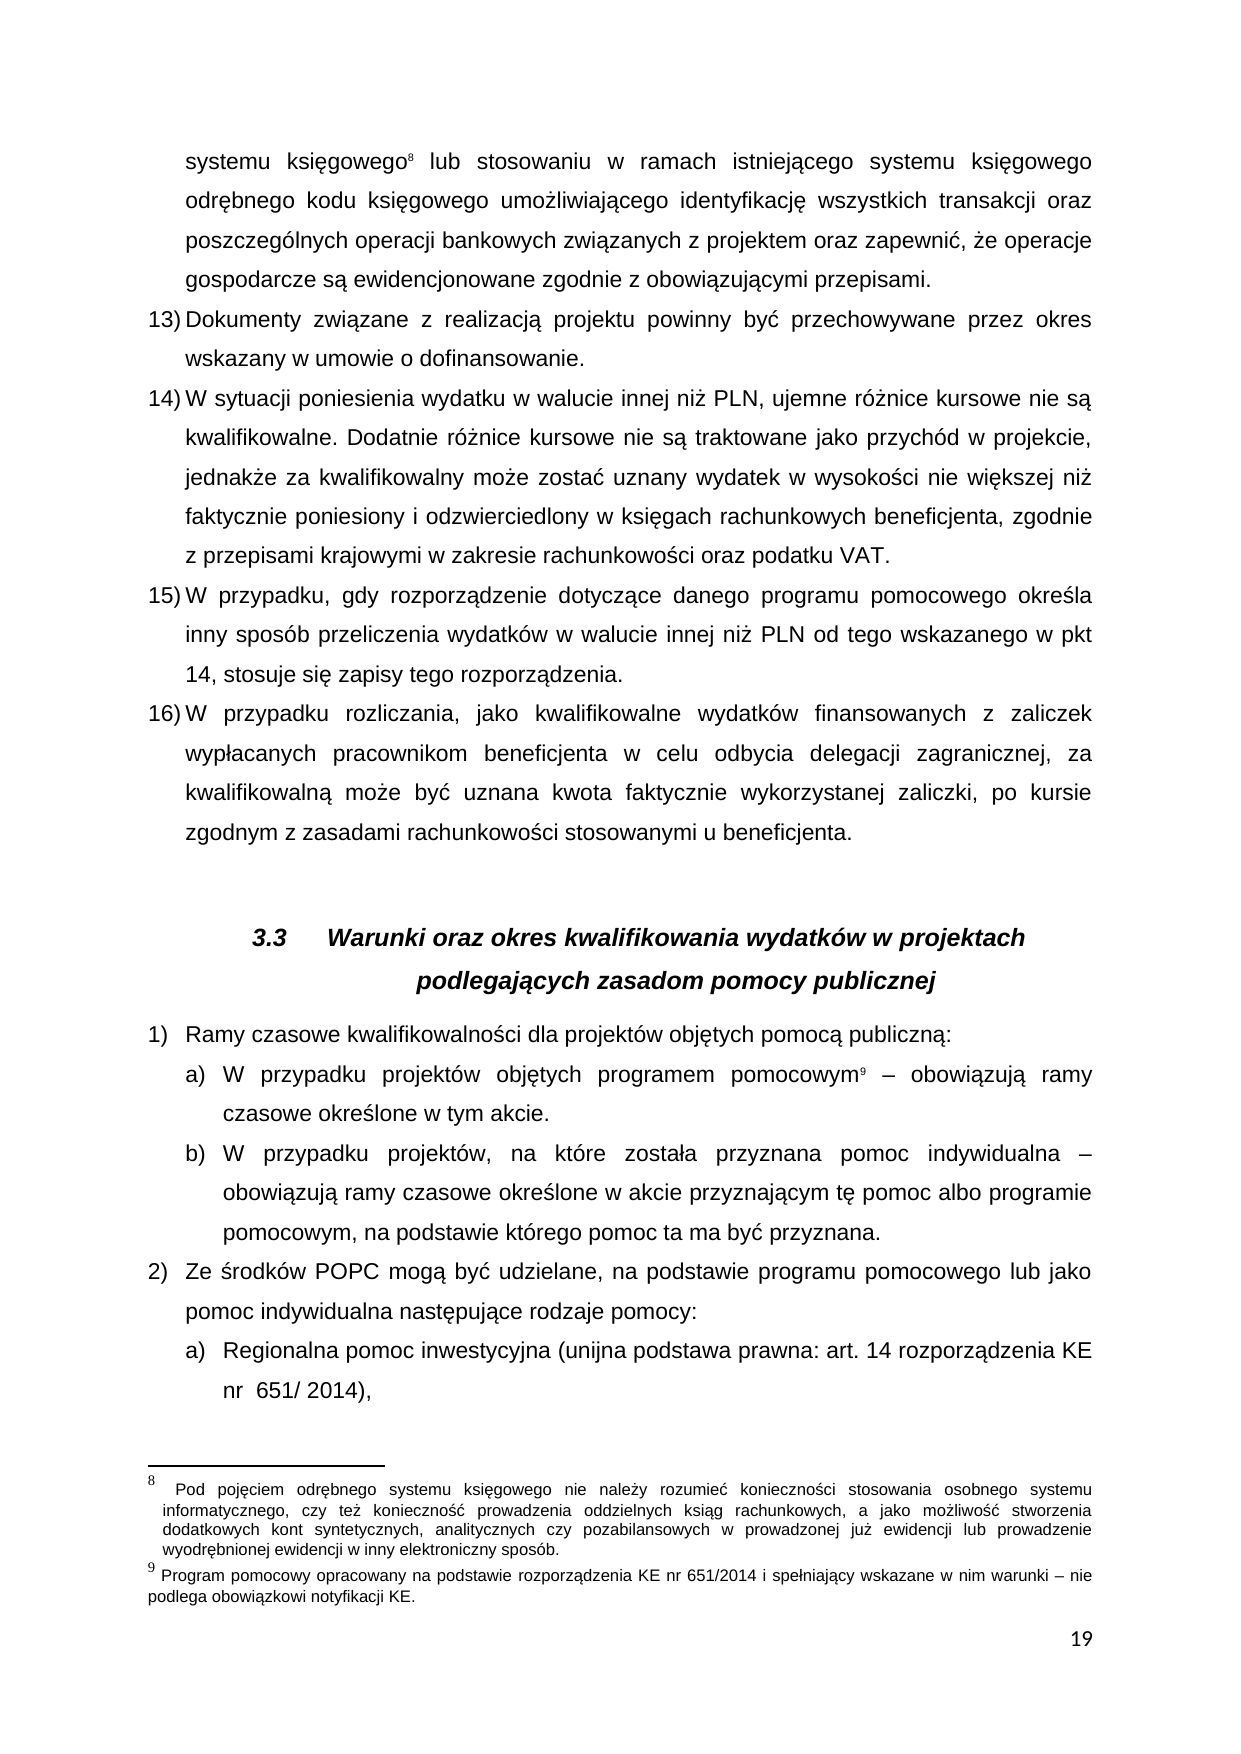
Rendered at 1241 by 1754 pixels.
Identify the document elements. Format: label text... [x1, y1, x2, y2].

list Ramy czasowe kwalifikowalności dla projektów objętych pomocą publiczną: [148, 1021, 1093, 1048]
list W przypadku rozliczania, jako kwalifikowalne wydatków finansowanych z zaliczek wypłacanych pracownikom beneficjenta w celu odbycia delegacji zagranicznej, za kwalifikowalną może być uznana kwota faktycznie wykorzystanej zaliczki, po kursie zgodnym z zasadami rachunkowości stosowanymi u beneficjenta. [148, 700, 1093, 845]
subtitle Warunki oraz okres kwalifikowania wydatków w projektach podlegających zasadom pomocy publicznej [185, 923, 1093, 994]
list Ze środków POPC mogą być udzielane, na podstawie programu pomocowego lub jako pomoc indywidualna następujące rodzaje pomocy: [148, 1258, 1093, 1324]
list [148, 148, 1093, 292]
list W przypadku projektów objętych programem pomocowym – obowiązują ramy czasowe określone w tym akcie. [185, 1061, 1093, 1127]
list Regionalna pomoc inwestycyjna (unijna podstawa prawna: art. 14 rozporządzenia KE nr 651/ 2014), [185, 1337, 1093, 1403]
list W przypadku projektów, na które została przyznana pomoc indywidualna – obowiązują ramy czasowe określone w akcie przyznającym tę pomoc albo programie pomocowym, na podstawie którego pomoc ta ma być przyznana. [185, 1140, 1093, 1245]
list Dokumenty związane z realizacją projektu powinny być przechowywane przez okres wskazany w umowie o dofinansowanie. [148, 306, 1093, 371]
list W przypadku, gdy rozporządzenie dotyczące danego programu pomocowego określa inny sposób przeliczenia wydatków w walucie innej niż PLN od tego wskazanego w pkt 14, stosuje się zapisy tego rozporządzenia. [148, 582, 1093, 687]
list W sytuacji poniesienia wydatku w walucie innej niż PLN, ujemne różnice kursowe nie są kwalifikowalne. Dodatnie różnice kursowe nie są traktowane jako przychód w projekcie, jednakże za kwalifikowalny może zostać uznany wydatek w wysokości nie większej niż faktycznie poniesiony i odzwierciedlony w księgach rachunkowych beneficjenta, zgodnie z przepisami krajowymi w zakresie rachunkowości oraz podatku VAT. [148, 384, 1093, 569]
